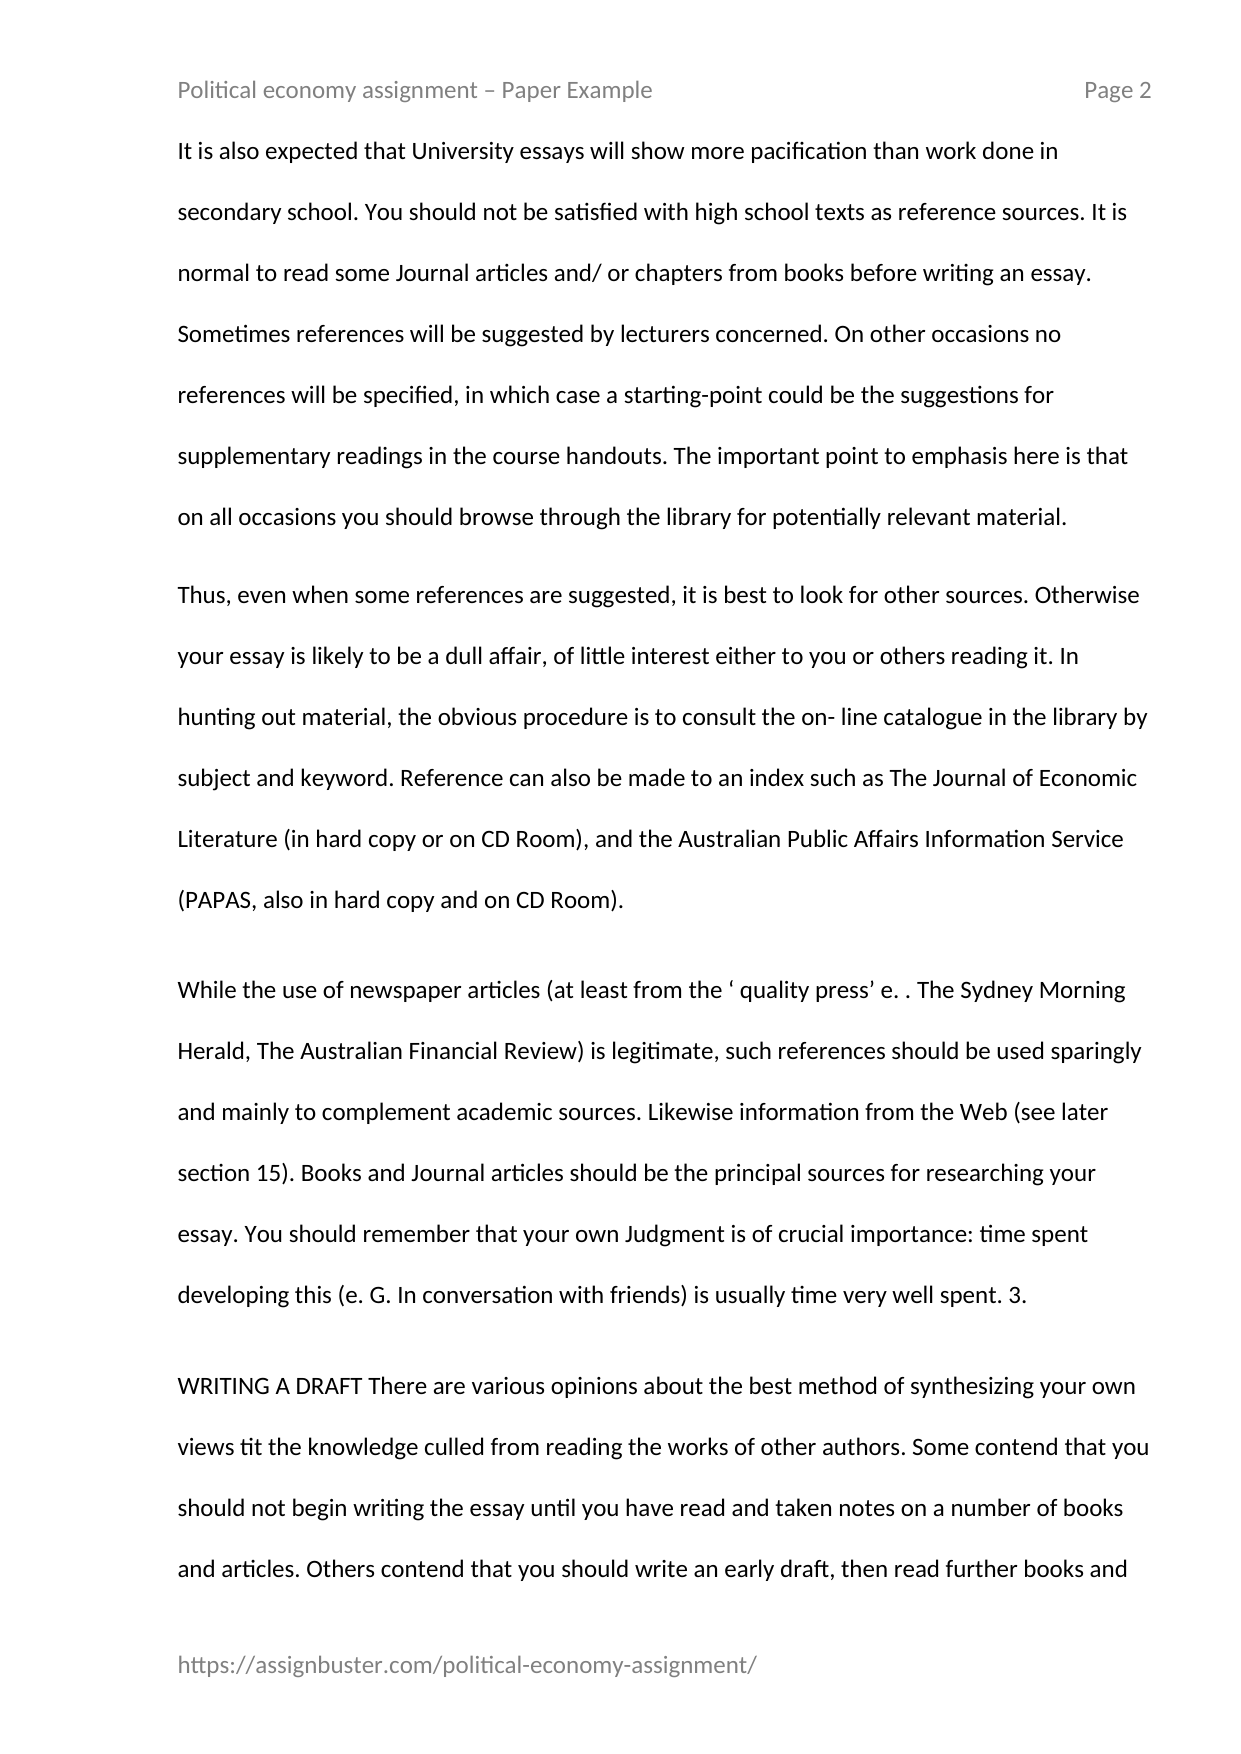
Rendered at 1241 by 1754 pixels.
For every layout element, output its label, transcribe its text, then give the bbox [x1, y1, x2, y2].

text Thus, even when some references are suggested, it is best to look for other sources. Otherwise your essay is likely to be a dull affair, of little interest either to you or others reading it. In hunting out material, the obvious procedure is to consult the on- line catalogue in the library by subject and keyword. Reference can also be made to an index such as The Journal of Economic Literature (in hard copy or on CD Room), and the Australian Public Affairs Information Service (PAPAS, also in hard copy and on CD Room). [177, 579, 1152, 914]
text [177, 1370, 1152, 1584]
text While the use of newspaper articles (at least from the ‘ quality press’ e. . The Sydney Morning Herald, The Australian Financial Review) is legitimate, such references should be used sparingly and mainly to complement academic sources. Likewise information from the Web (see later section 15). Books and Journal articles should be the principal sources for researching your essay. You should remember that your own Judgment is of crucial importance: time spent developing this (e. G. In conversation with friends) is usually time very well spent. 3. [177, 974, 1152, 1310]
text It is also expected that University essays will show more pacification than work done in secondary school. You should not be satisfied with high school texts as reference sources. It is normal to read some Journal articles and/ or chapters from books before writing an essay. Sometimes references will be suggested by lecturers concerned. On other occasions no references will be specified, in which case a starting-point could be the suggestions for supplementary readings in the course handouts. The important point to emphasis here is that on all occasions you should browse through the library for potentially relevant material. [177, 135, 1152, 532]
